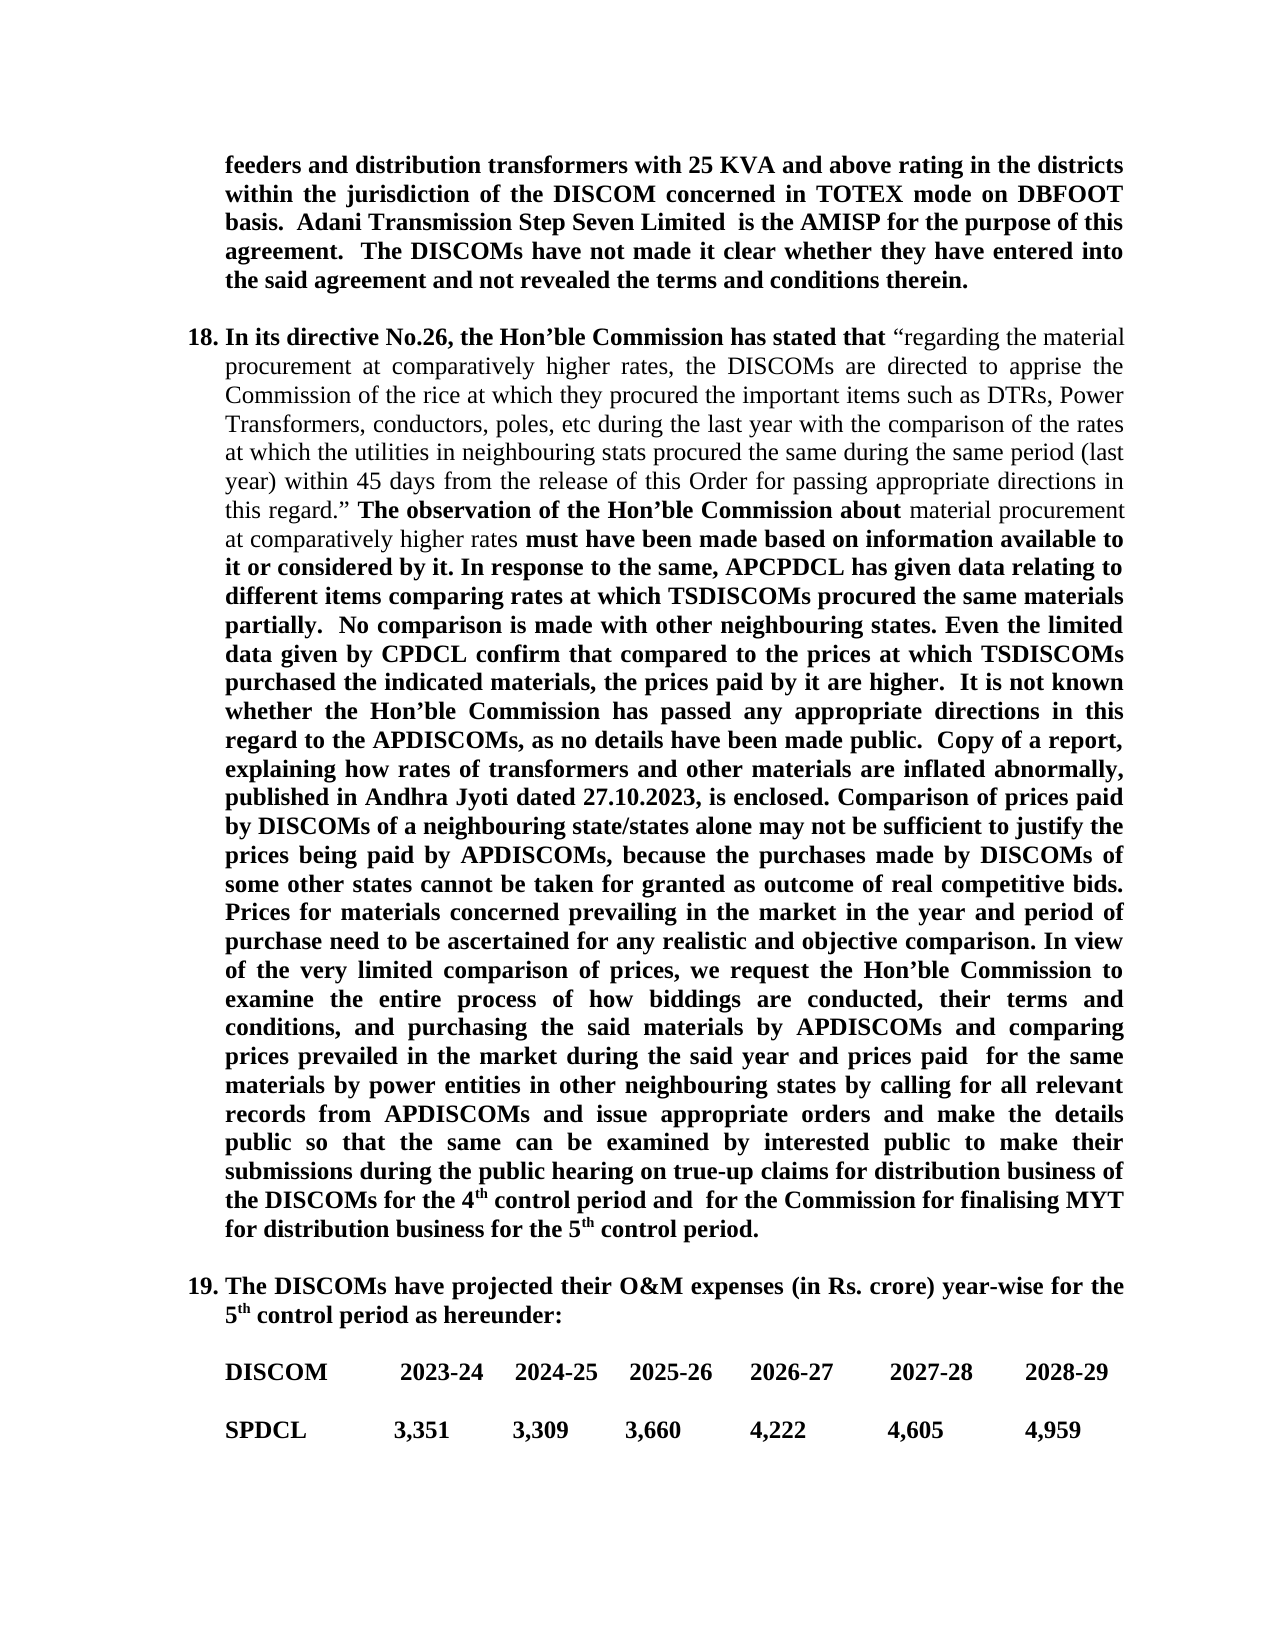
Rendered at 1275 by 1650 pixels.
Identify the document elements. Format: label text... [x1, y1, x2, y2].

list The DISCOMs have projected their O&M expenses (in Rs. crore) year-wise for the 5th control period as hereunder: [187, 1271, 1125, 1329]
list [187, 150, 1125, 294]
list DISCOM 2023-24 2024-25 2025-26 2026-27 2027-28 2028-29 [225, 1357, 1125, 1386]
list SPDCL 3,351 3,309 3,660 4,222 4,605 4,959 [225, 1415, 1125, 1444]
list In its directive No.26, the Hon’ble Commission has stated that “regarding the material procurement at comparatively higher rates, the DISCOMs are directed to apprise the Commission of the rice at which they procured the important items such as DTRs, Power Transformers, conductors, poles, etc during the last year with the comparison of the rates at which the utilities in neighbouring stats procured the same during the same period (last year) within 45 days from the release of this Order for passing appropriate directions in this regard.” The observation of the Hon’ble Commission about material procurement at comparatively higher rates must have been made based on information available to it or considered by it. In response to the same, APCPDCL has given data relating to different items comparing rates at which TSDISCOMs procured the same materials partially. No comparison is made with other neighbouring states. Even the limited data given by CPDCL confirm that compared to the prices at which TSDISCOMs purchased the indicated materials, the prices paid by it are higher. It is not known whether the Hon’ble Commission has passed any appropriate directions in this regard to the APDISCOMs, as no details have been made public. Copy of a report, explaining how rates of transformers and other materials are inflated abnormally, published in Andhra Jyoti dated 27.10.2023, is enclosed. Comparison of prices paid by DISCOMs of a neighbouring state/states alone may not be sufficient to justify the prices being paid by APDISCOMs, because the purchases made by DISCOMs of some other states cannot be taken for granted as outcome of real competitive bids. Prices for materials concerned prevailing in the market in the year and period of purchase need to be ascertained for any realistic and objective comparison. In view of the very limited comparison of prices, we request the Hon’ble Commission to examine the entire process of how biddings are conducted, their terms and conditions, and purchasing the said materials by APDISCOMs and comparing prices prevailed in the market during the said year and prices paid for the same materials by power entities in other neighbouring states by calling for all relevant records from APDISCOMs and issue appropriate orders and make the details public so that the same can be examined by interested public to make their submissions during the public hearing on true-up claims for distribution business of the DISCOMs for the 4th control period and for the Commission for finalising MYT for distribution business for the 5th control period. [187, 322, 1125, 1242]
